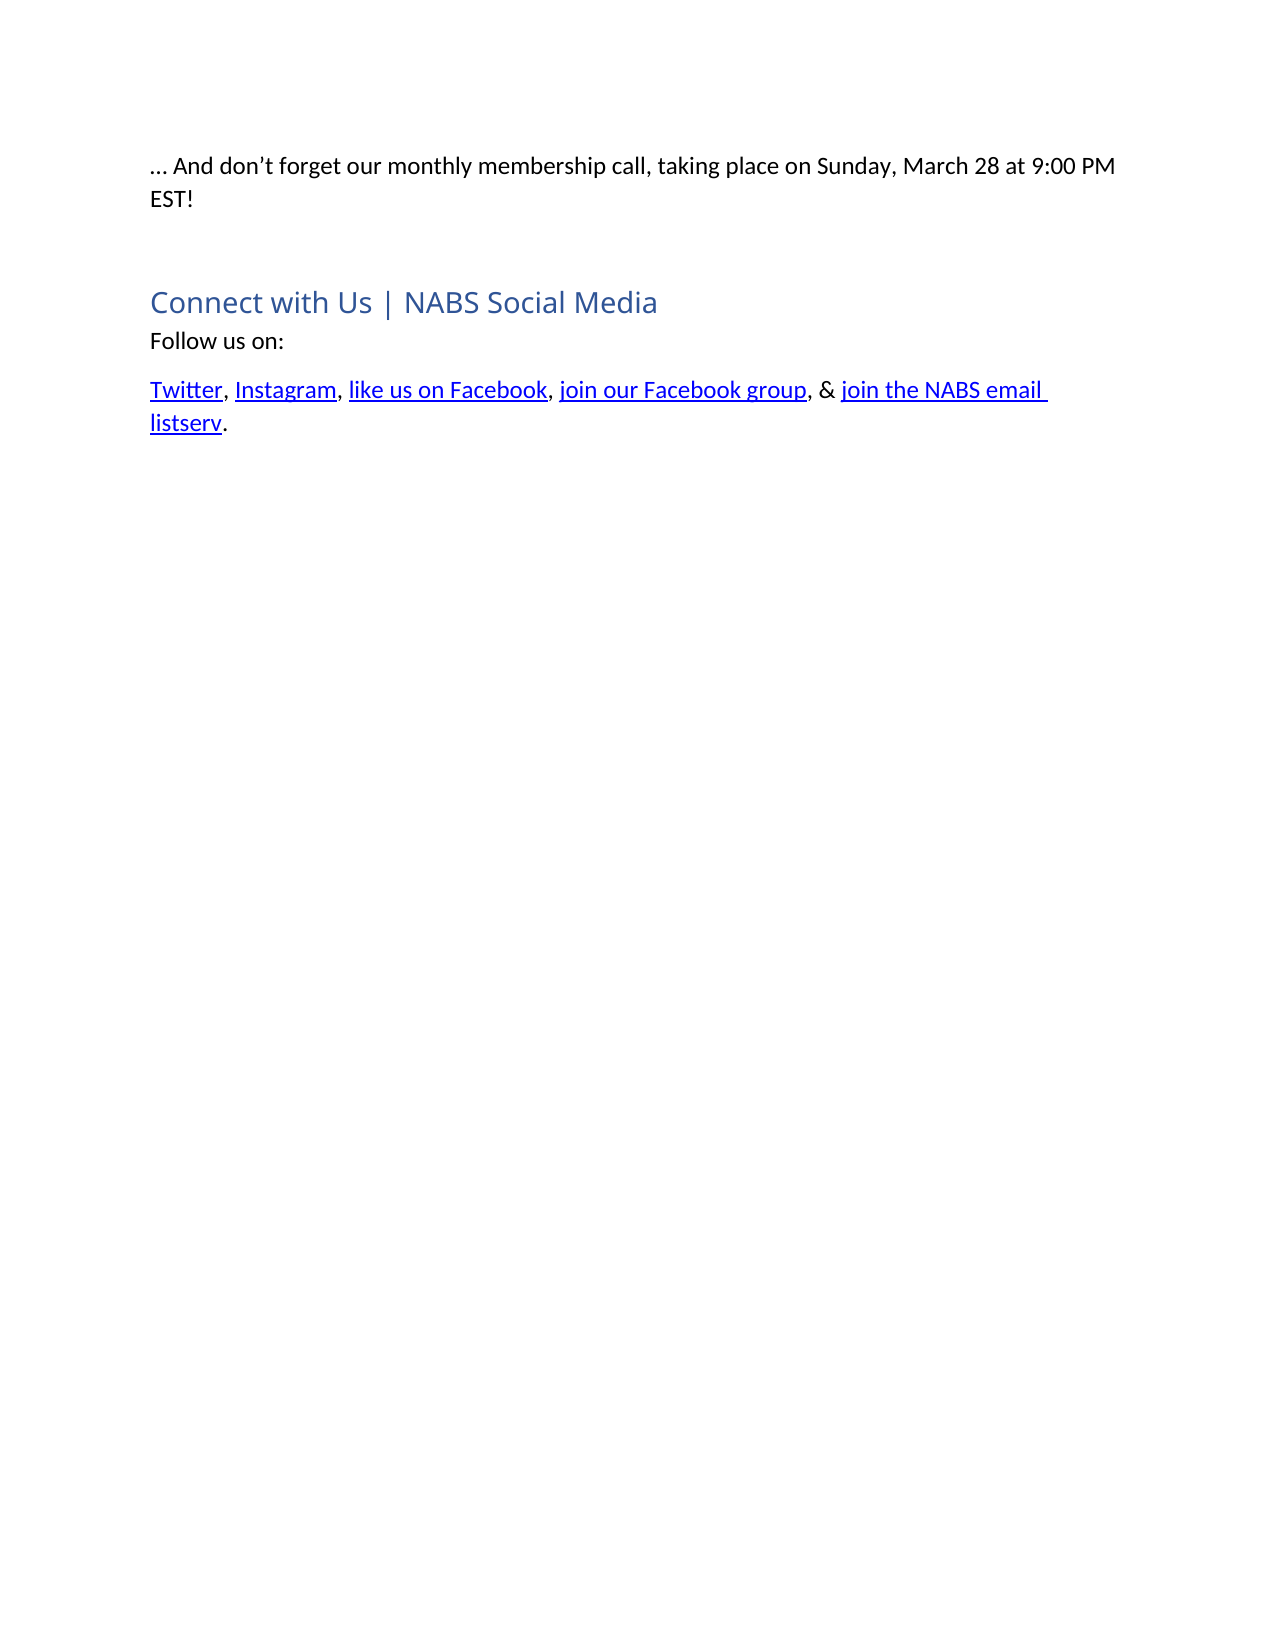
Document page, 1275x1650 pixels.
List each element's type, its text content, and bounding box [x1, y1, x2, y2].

text … And don’t forget our monthly membership call, taking place on Sunday, March 28 at 9:00 PM EST! [150, 150, 1125, 213]
subtitle Connect with Us | NABS Social Media [150, 282, 1125, 322]
text Twitter, Instagram, like us on Facebook, join our Facebook group, & join the NABS email listserv. [150, 374, 1125, 438]
text Follow us on: [150, 325, 1125, 355]
